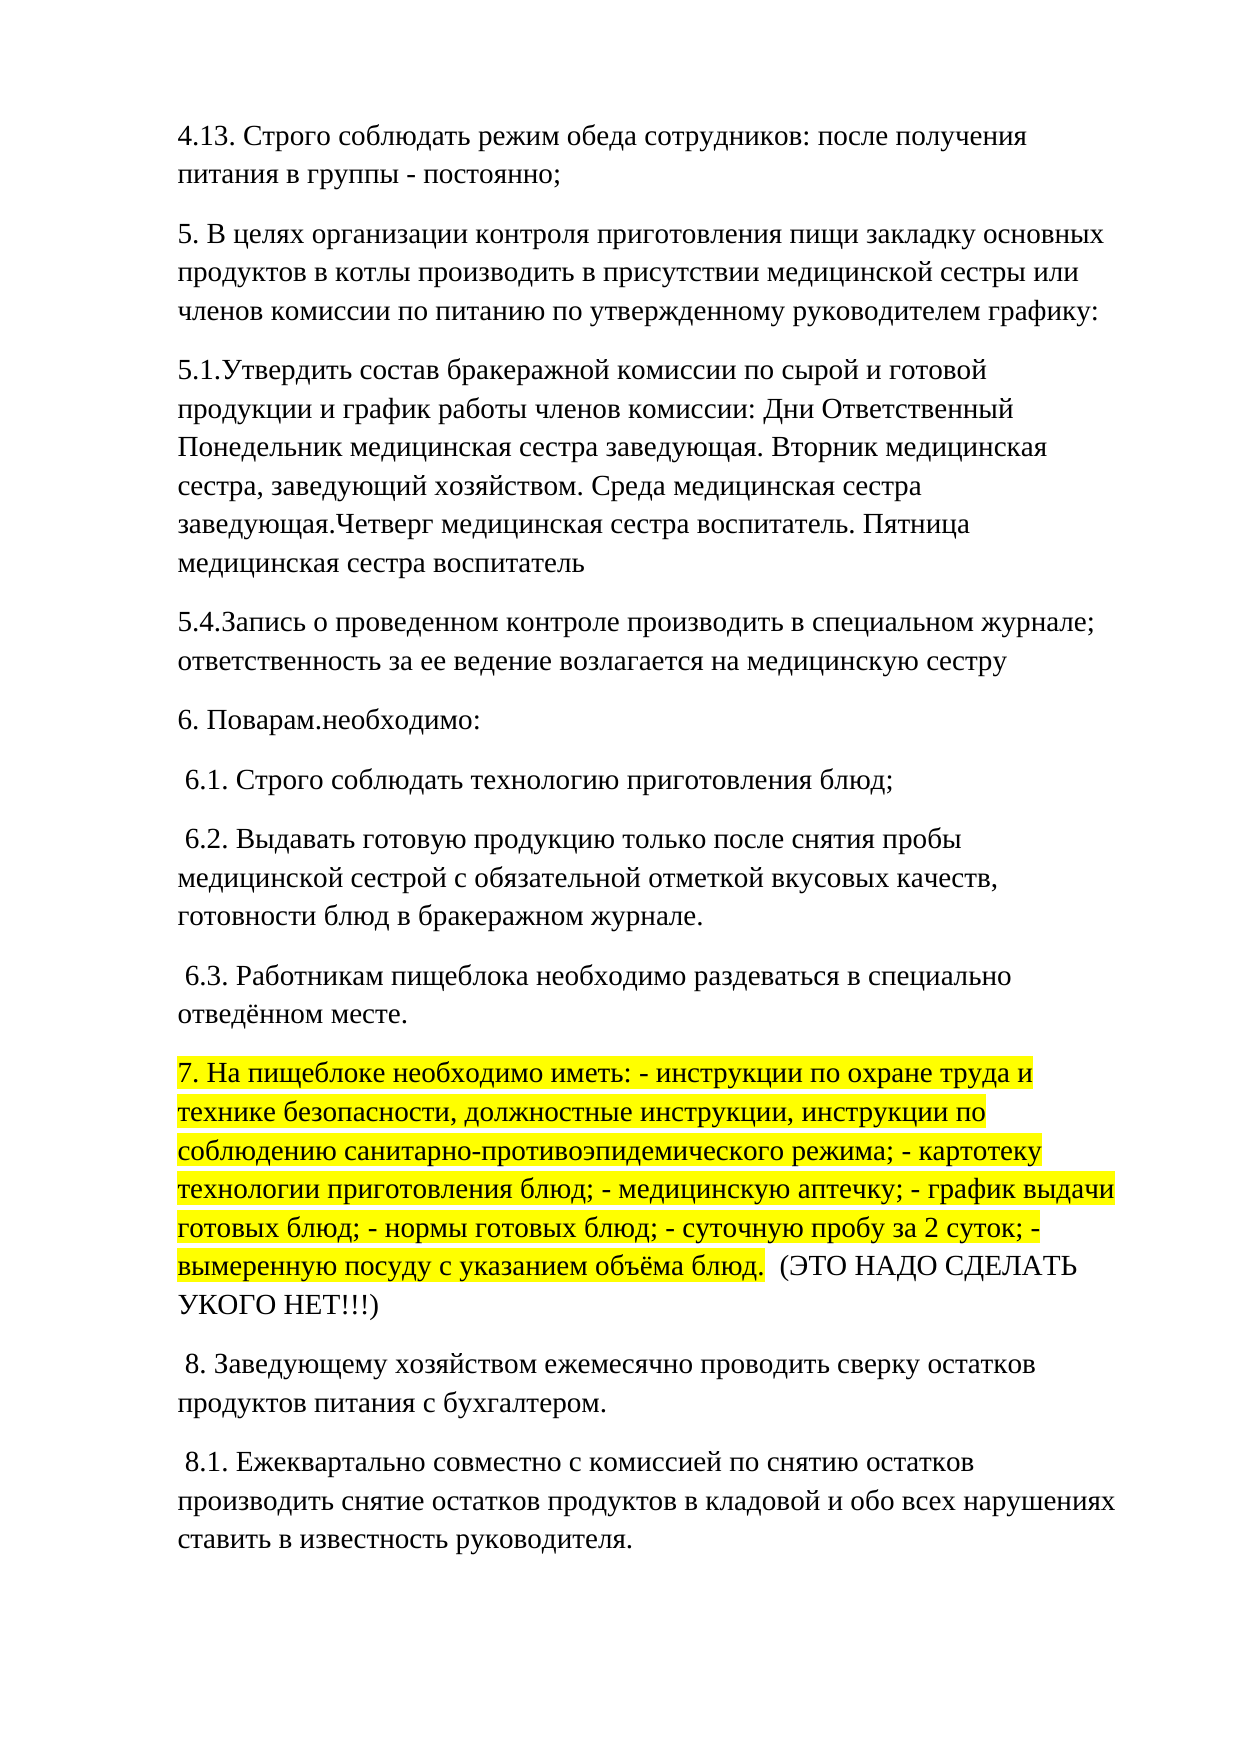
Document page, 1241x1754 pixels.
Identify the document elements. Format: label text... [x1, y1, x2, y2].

text 6.1. Строго соблюдать технологию приготовления блюд; [177, 762, 1122, 795]
text 5.1.Утвердить состав бракеражной комиссии по сырой и готовой продукции и график работы членов комиссии: Дни Ответственный Понедельник медицинская сестра заведующая. Вторник медицинская сестра, заведующий хозяйством. Среда медицинская сестра заведующая.Четверг медицинская сестра воспитатель. Пятница медицинская сестра воспитатель [177, 352, 1122, 579]
text 5.4.Запись о проведенном контроле производить в специальном журнале; ответственность за ее ведение возлагается на медицинскую сестру [177, 604, 1122, 677]
text 8. Заведующему хозяйством ежемесячно проводить сверку остатков продуктов питания с бухгалтером. [177, 1346, 1122, 1418]
text 8.1. Ежеквартально совместно с комиссией по снятию остатков производить снятие остатков продуктов в кладовой и обо всех нарушениях ставить в известность руководителя. [177, 1444, 1122, 1555]
text 5. В целях организации контроля приготовления пищи закладку основных продуктов в котлы производить в присутствии медицинской сестры или членов комиссии по питанию по утвержденному руководителем графику: [177, 216, 1122, 327]
text 6.3. Работникам пищеблока необходимо раздеваться в специально отведённом месте. [177, 958, 1122, 1030]
text 6.2. Выдавать готовую продукцию только после снятия пробы медицинской сестрой с обязательной отметкой вкусовых качеств, готовности блюд в бракеражном журнале. [177, 821, 1122, 932]
text 7. На пищеблоке необходимо иметь: - инструкции по охране труда и технике безопасности, должностные инструкции, инструкции по соблюдению санитарно-противоэпидемического режима; - картотеку технологии приготовления блюд; - медицинскую аптечку; - график выдачи готовых блюд; - нормы готовых блюд; - суточную пробу за 2 суток; - вымеренную посуду с указанием объёма блюд. (ЭТО НАДО СДЕЛАТЬ УКОГО НЕТ!!!) [177, 1056, 1122, 1320]
text 6. Поварам.необходимо: [177, 702, 1122, 736]
text 4.13. Строго соблюдать режим обеда сотрудников: после получения питания в группы - постоянно; [177, 118, 1122, 190]
